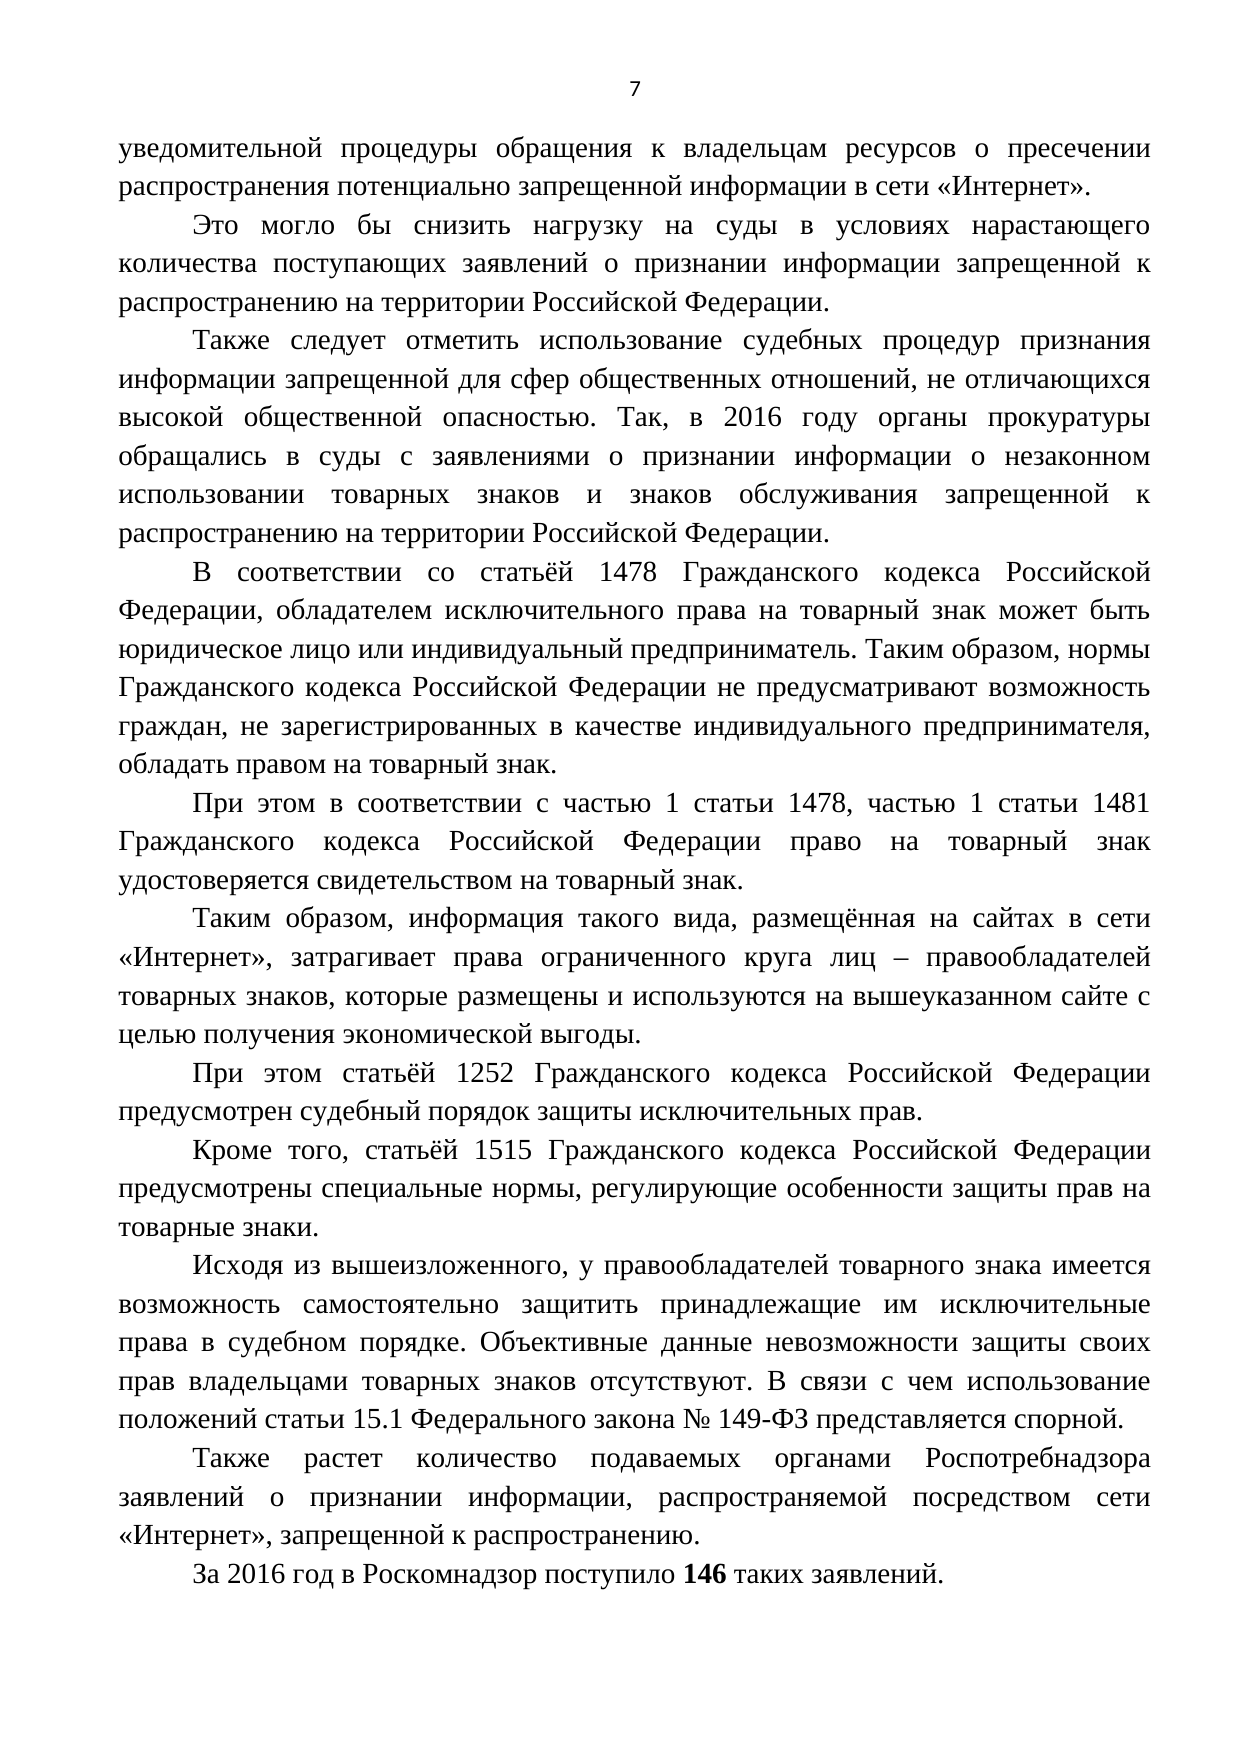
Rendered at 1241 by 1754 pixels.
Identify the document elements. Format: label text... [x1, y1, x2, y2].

text Также растет количество подаваемых органами Роспотребнадзора заявлений о признании информации, распространяемой посредством сети «Интернет», запрещенной к распространению. [118, 1440, 1152, 1551]
text Это могло бы снизить нагрузку на суды в условиях нарастающего количества поступающих заявлений о признании информации запрещенной к распространению на территории Российской Федерации. [118, 207, 1152, 317]
text Исходя из вышеизложенного, у правообладателей товарного знака имеется возможность самостоятельно защитить принадлежащие им исключительные права в судебном порядке. Объективные данные невозможности защиты своих прав владельцами товарных знаков отсутствуют. В связи с чем использование положений статьи 15.1 Федерального закона № 149-ФЗ представляется спорной. [118, 1247, 1152, 1435]
text При этом в соответствии с частью 1 статьи 1478, частью 1 статьи 1481 Гражданского кодекса Российской Федерации право на товарный знак удостоверяется свидетельством на товарный знак. [118, 785, 1152, 896]
text Также следует отметить использование судебных процедур признания информации запрещенной для сфер общественных отношений, не отличающихся высокой общественной опасностью. Так, в 2016 году органы прокуратуры обращались в суды с заявлениями о признании информации о незаконном использовании товарных знаков и знаков обслуживания запрещенной к распространению на территории Российской Федерации. [118, 322, 1152, 549]
text При этом статьёй 1252 Гражданского кодекса Российской Федерации предусмотрен судебный порядок защиты исключительных прав. [118, 1055, 1152, 1127]
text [118, 130, 1152, 202]
text В соответствии со статьёй 1478 Гражданского кодекса Российской Федерации, обладателем исключительного права на товарный знак может быть юридическое лицо или индивидуальный предприниматель. Таким образом, нормы Гражданского кодекса Российской Федерации не предусматривают возможность граждан, не зарегистрированных в качестве индивидуального предпринимателя, обладать правом на товарный знак. [118, 554, 1152, 780]
text Таким образом, информация такого вида, размещённая на сайтах в сети «Интернет», затрагивает права ограниченного круга лиц – правообладателей товарных знаков, которые размещены и используются на вышеуказанном сайте с целью получения экономической выгоды. [118, 901, 1152, 1050]
text За 2016 год в Роскомнадзор поступило 146 таких заявлений. [118, 1556, 1152, 1589]
text Кроме того, статьёй 1515 Гражданского кодекса Российской Федерации предусмотрены специальные нормы, регулирующие особенности защиты прав на товарные знаки. [118, 1132, 1152, 1242]
